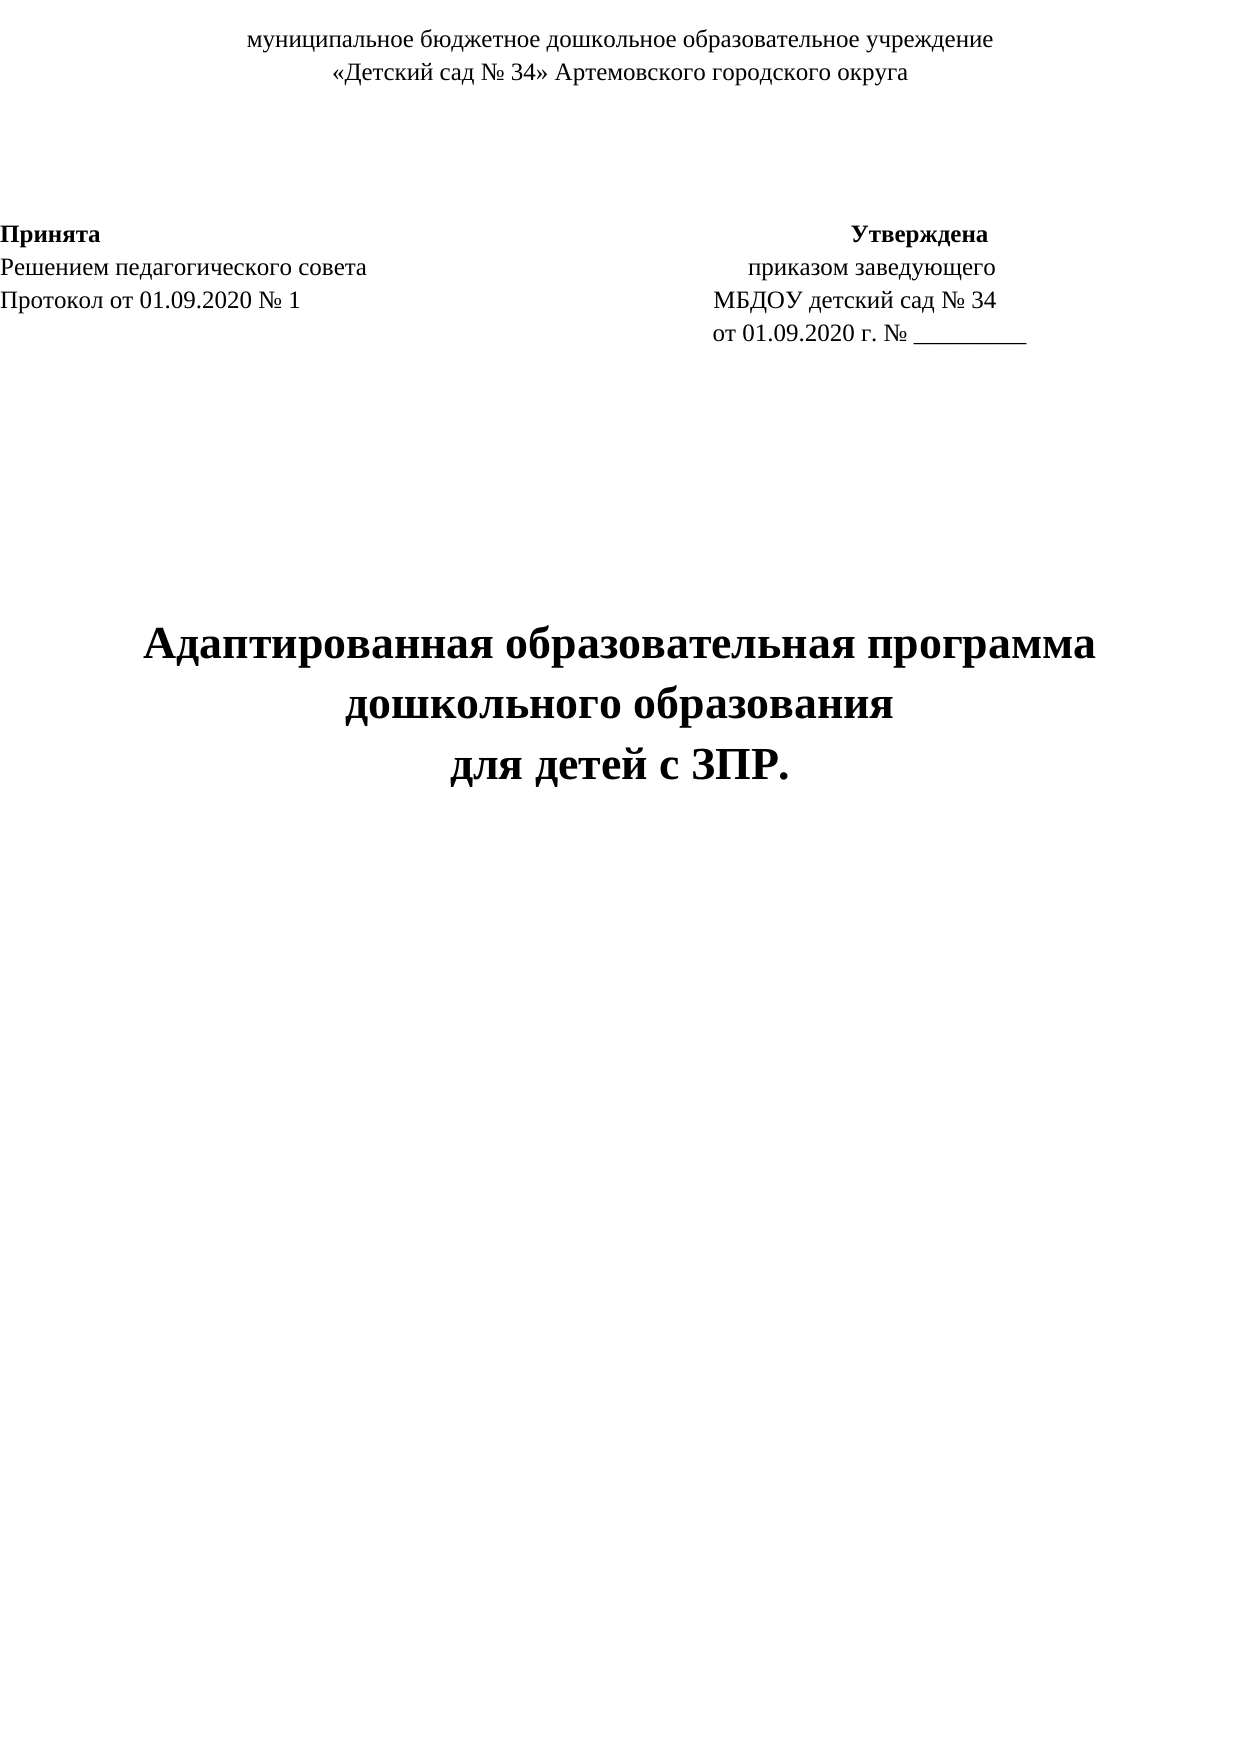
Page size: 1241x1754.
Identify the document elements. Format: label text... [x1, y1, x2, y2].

text дошкольного образования [0, 676, 1240, 729]
text «Детский сад № 34» Артемовского городского округа [0, 57, 1240, 86]
text от 01.09.2020 г. № _________ [0, 318, 1240, 347]
text Протокол от 01.09.2020 № 1 МБДОУ детский сад № 34 [0, 285, 1240, 314]
text муниципальное бюджетное дошкольное образовательное учреждение [0, 24, 1240, 53]
text для детей с ЗПР. [0, 737, 1240, 789]
text Решением педагогического совета приказом заведующего [0, 252, 1240, 281]
text Принята Утверждена [0, 219, 1240, 248]
text Адаптированная образовательная программа [0, 616, 1240, 668]
